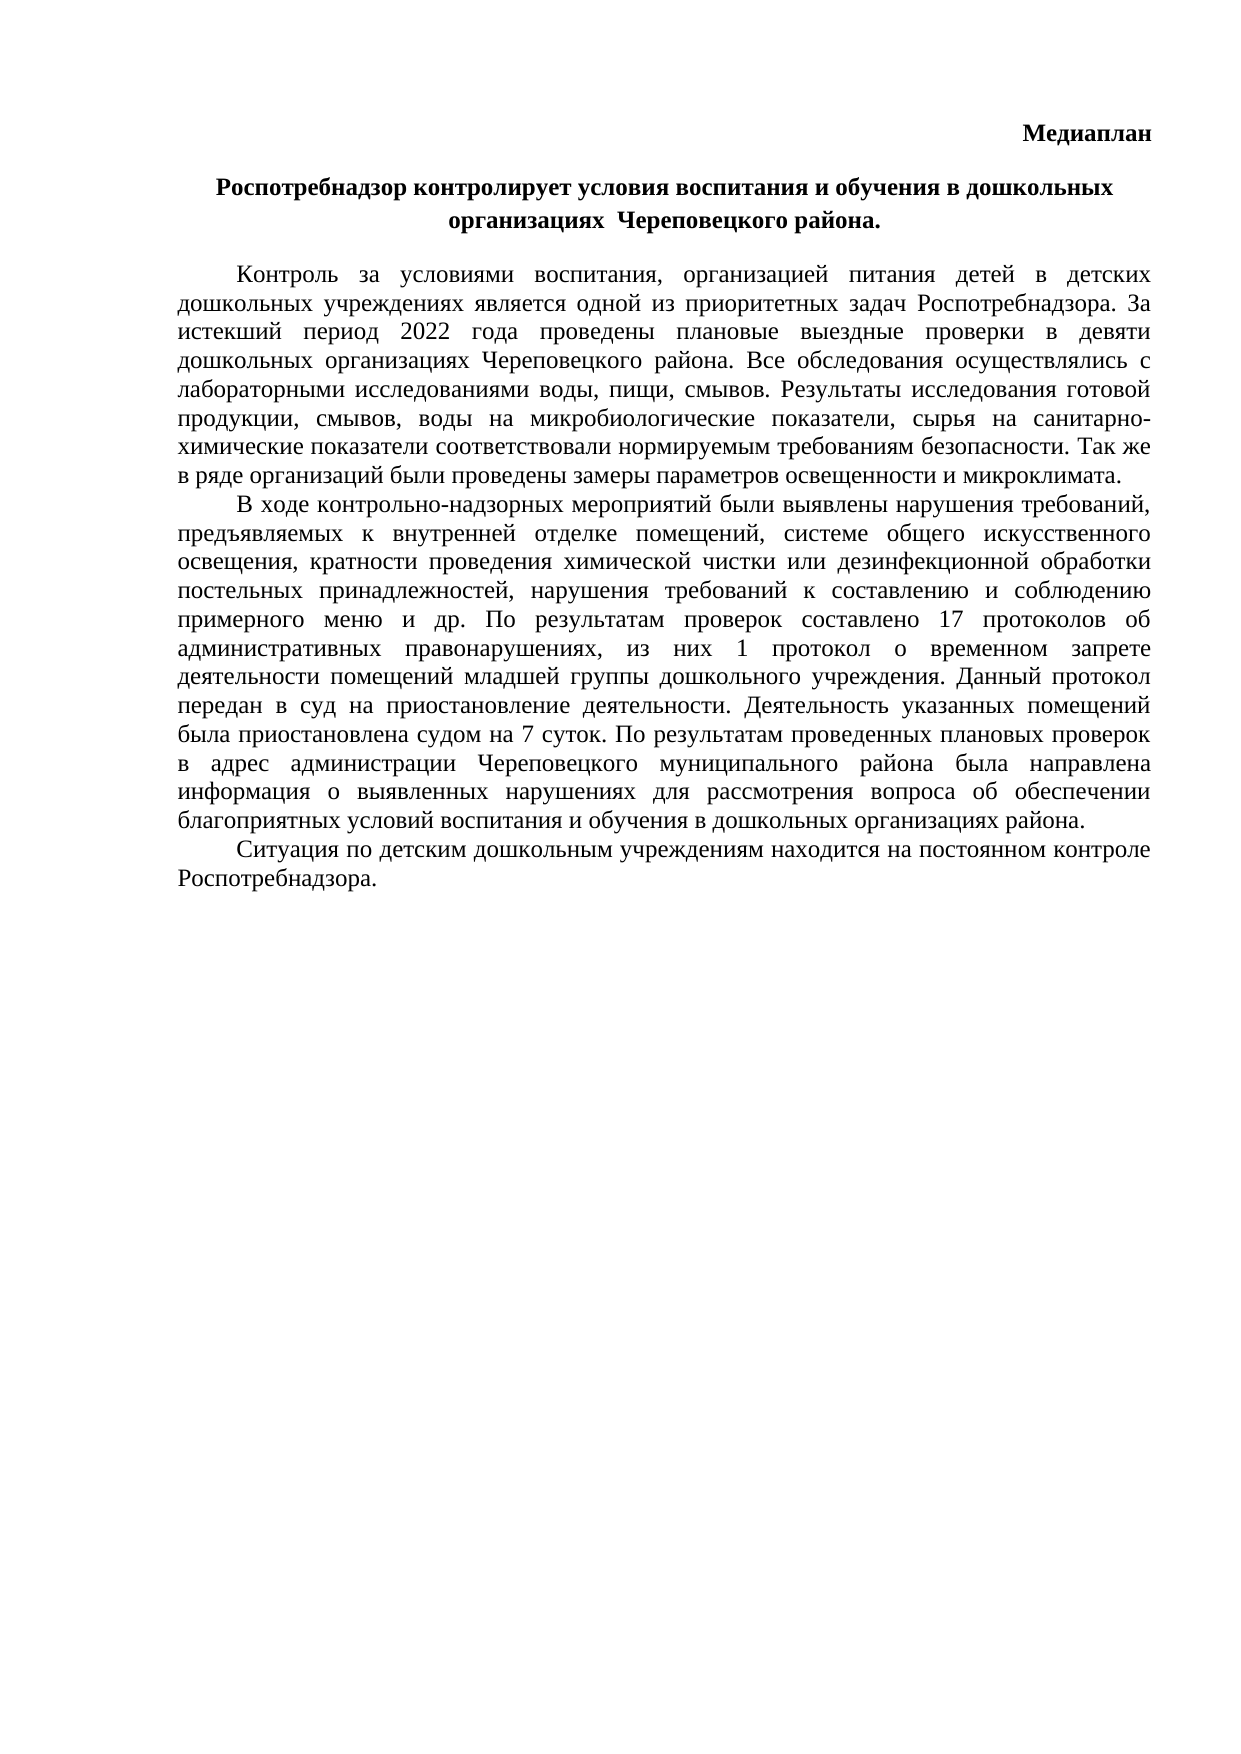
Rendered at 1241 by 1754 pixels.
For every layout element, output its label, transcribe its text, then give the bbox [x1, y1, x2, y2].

text Контроль за условиями воспитания, организацией питания детей в детских дошкольных учреждениях является одной из приоритетных задач Роспотребнадзора. За истекший период 2022 года проведены плановые выездные проверки в девяти дошкольных организациях Череповецкого района. Все обследования осуществлялись с лабораторными исследованиями воды, пищи, смывов. Результаты исследования готовой продукции, смывов, воды на микробиологические показатели, сырья на санитарно-химические показатели соответствовали нормируемым требованиям безопасности. Так же в ряде организаций были проведены замеры параметров освещенности и микроклимата. [177, 259, 1152, 489]
text В ходе контрольно-надзорных мероприятий были выявлены нарушения требований, предъявляемых к внутренней отделке помещений, системе общего искусственного освещения, кратности проведения химической чистки или дезинфекционной обработки постельных принадлежностей, нарушения требований к составлению и соблюдению примерного меню и др. По результатам проверок составлено 17 протоколов об административных правонарушениях, из них 1 протокол о временном запрете деятельности помещений младшей группы дошкольного учреждения. Данный протокол передан в суд на приостановление деятельности. Деятельность указанных помещений была приостановлена судом на 7 суток. По результатам проведенных плановых проверок в адрес администрации Череповецкого муниципального района была направлена информация о выявленных нарушениях для рассмотрения вопроса об обеспечении благоприятных условий воспитания и обучения в дошкольных организациях района. [177, 489, 1152, 834]
text Роспотребнадзор контролирует условия воспитания и обучения в дошкольных организациях Череповецкого района. [177, 172, 1152, 234]
text Ситуация по детским дошкольным учреждениям находится на постоянном контроле Роспотребнадзора. [177, 834, 1152, 891]
text Медиаплан [177, 118, 1152, 147]
